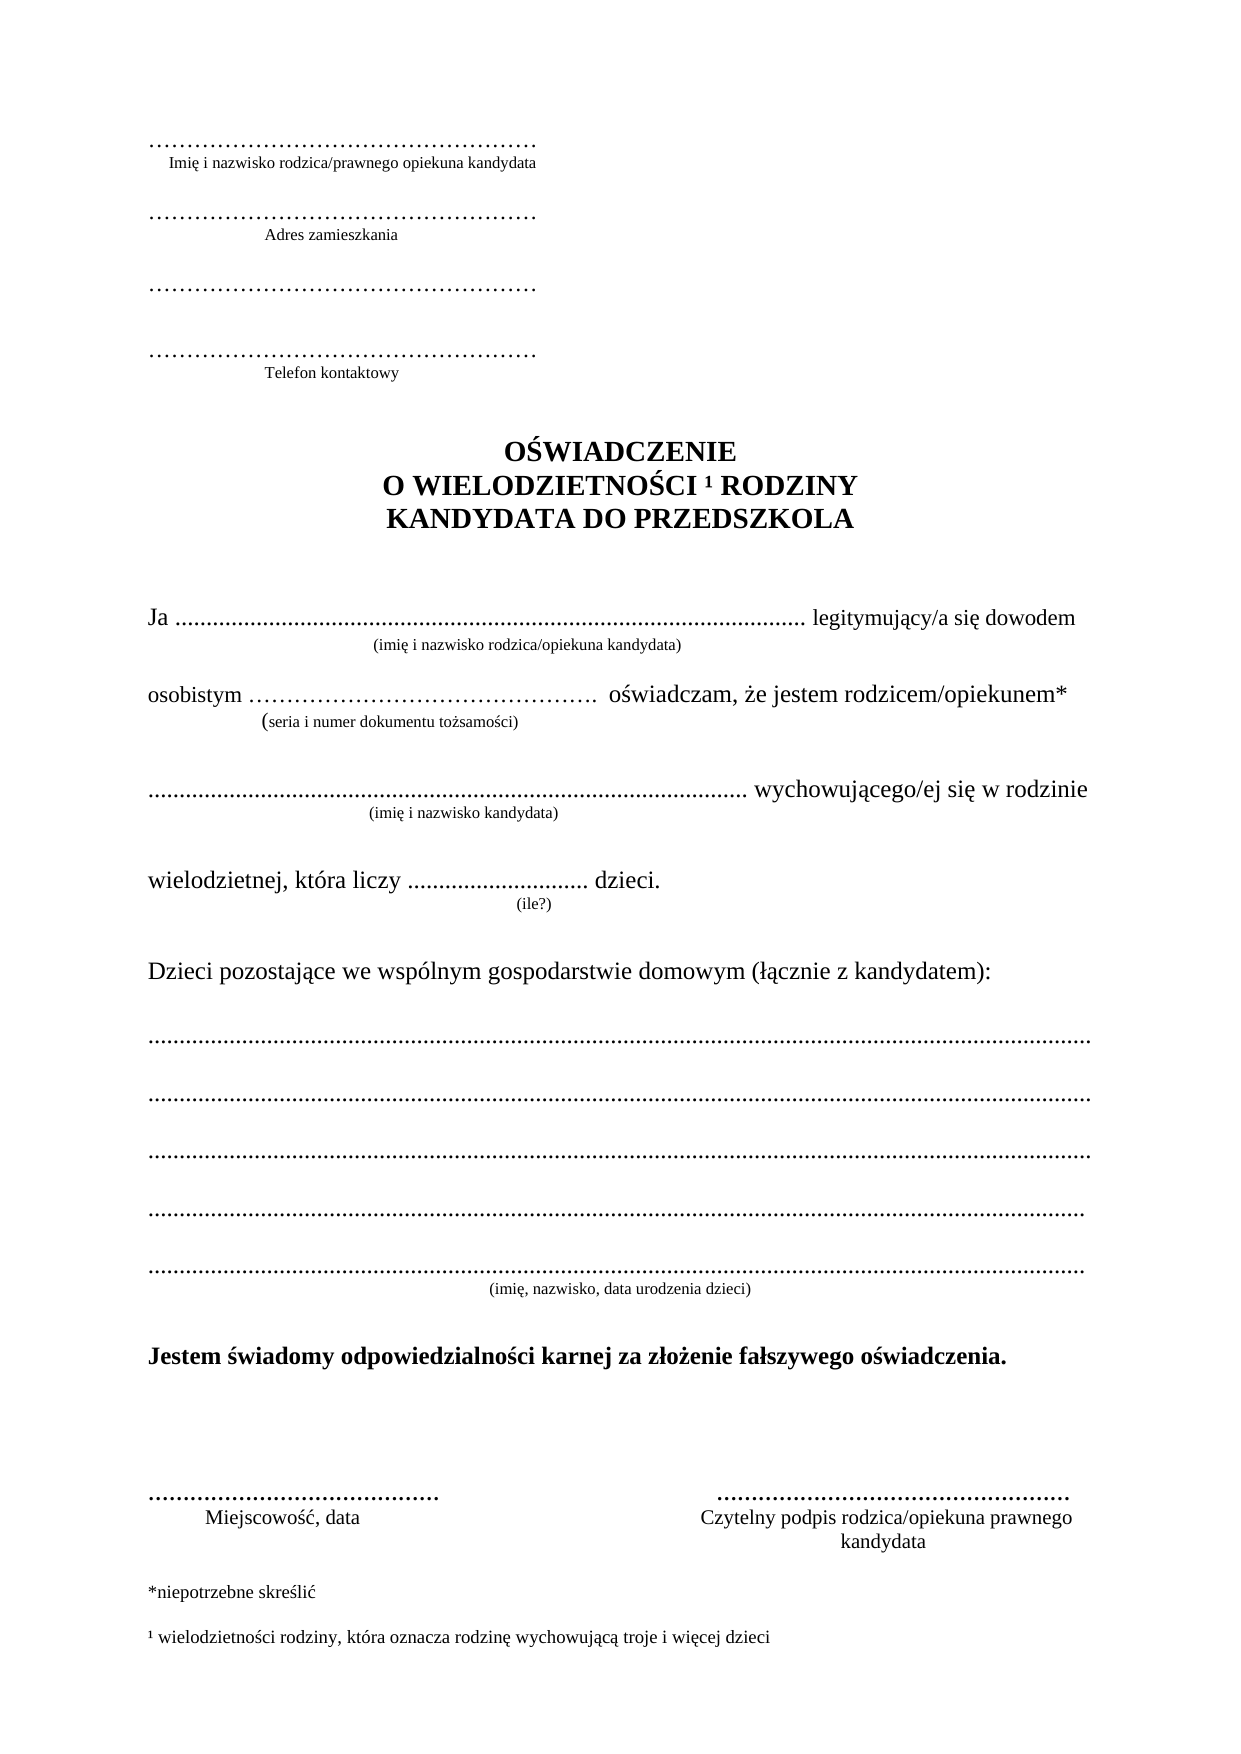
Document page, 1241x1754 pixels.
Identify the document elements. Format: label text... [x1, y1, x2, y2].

text (imię, nazwisko, data urodzenia dzieci) [148, 1279, 1093, 1298]
text O WIELODZIETNOŚCI ¹ RODZINY [148, 468, 1093, 501]
text wielodzietnej, która liczy ............................. dzieci. [148, 865, 1093, 894]
text Dzieci pozostające we wspólnym gospodarstwie domowym (łącznie z kandydatem): [148, 956, 1093, 985]
text osobistym ………………………………………. oświadczam, że jestem rodzicem/opiekunem* [148, 679, 1093, 708]
text OŚWIADCZENIE [148, 434, 1093, 468]
text ¹ wielodzietności rodziny, która oznacza rodzinę wychowującą troje i więcej dzieci [148, 1626, 1093, 1648]
text Miejscowość, data Czytelny podpis rodzica/opiekuna prawnego kandydata [148, 1505, 1093, 1581]
text …………………………………………… [148, 127, 989, 153]
text (ile?) [443, 894, 1093, 913]
text Ja ..................................................................................................... legitymujący/a się dowodem [148, 602, 1093, 631]
text *niepotrzebne skreślić [148, 1581, 1093, 1602]
text ........................................................................................................................................................................................................................................................................................................................................................................................................................................................................................................................................................................................................................... [148, 1020, 1093, 1221]
text ................................................................................................ wychowującego/ej się w rodzinie [148, 774, 1093, 803]
text …………………………………… …………………………………………… [148, 1481, 1093, 1505]
text Jestem świadomy odpowiedzialności karnej za złożenie fałszywego oświadczenia. [148, 1341, 1093, 1370]
text Telefon kontaktowy [148, 362, 1093, 382]
text KANDYDATA DO PRZEDSZKOLA [148, 501, 1093, 535]
text …………………………………………… [148, 198, 1093, 225]
text …………………………………………… [148, 270, 1093, 297]
text (imię i nazwisko kandydata) [295, 803, 1093, 822]
text (seria i numer dokumentu tożsamości) [148, 708, 1093, 732]
text …………………………………………… [148, 336, 1093, 362]
text ...................................................................................................................................................... [148, 1250, 1093, 1279]
text Adres zamieszkania [148, 225, 1093, 244]
text Imię i nazwisko rodzica/prawnego opiekuna kandydata [148, 153, 989, 172]
text (imię i nazwisko rodzica/opiekuna kandydata) [369, 635, 1093, 654]
